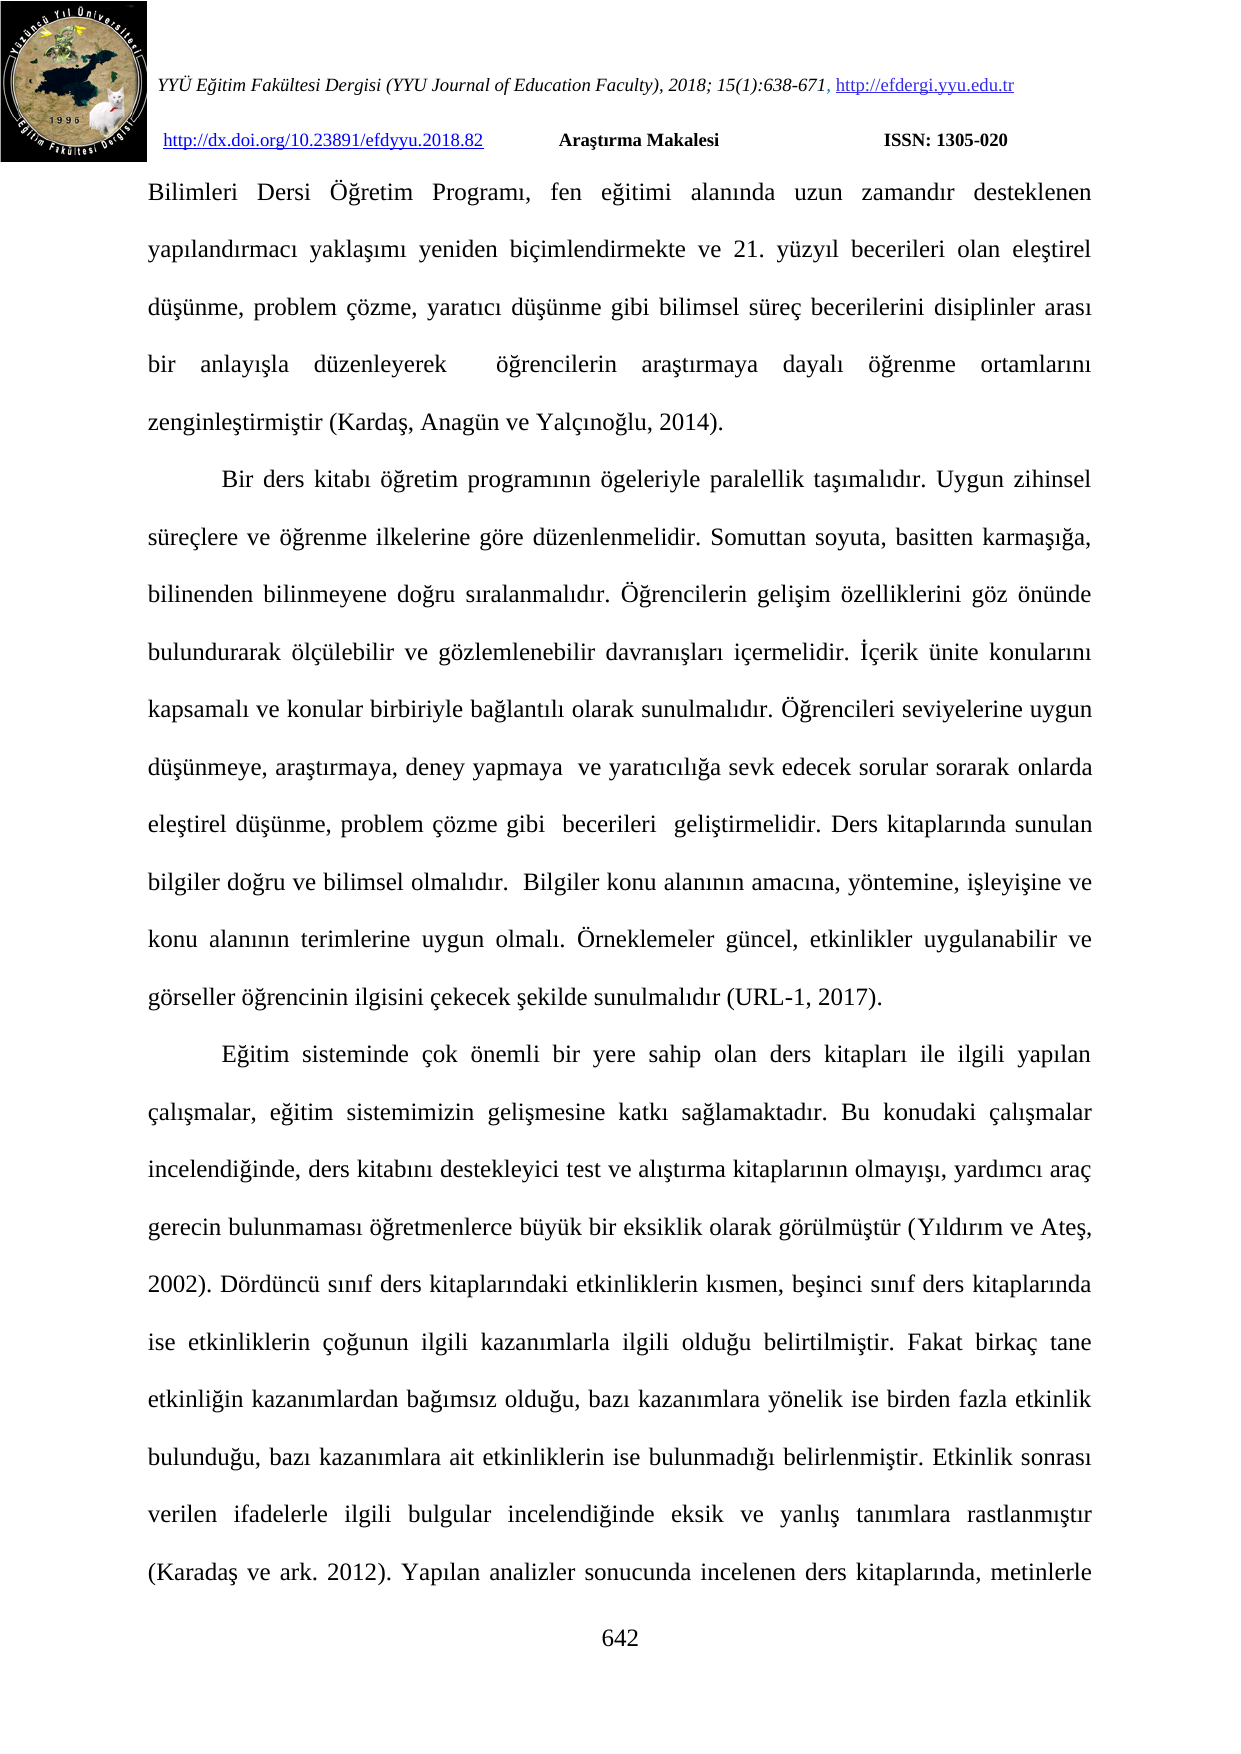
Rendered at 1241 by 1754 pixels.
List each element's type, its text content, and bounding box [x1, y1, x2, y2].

picture [0, 1, 147, 161]
text Bir ders kitabı öğretim programının ögeleriyle paralellik taşımalıdır. Uygun zihinsel süreçlere ve öğrenme ilkelerine göre düzenlenmelidir. Somuttan soyuta, basitten karmaşığa, bilinenden bilinmeyene doğru sıralanmalıdır. Öğrencilerin gelişim özelliklerini göz önünde bulundurarak ölçülebilir ve gözlemlenebilir davranışları içermelidir. İçerik ünite konularını kapsamalı ve konular birbiriyle bağlantılı olarak sunulmalıdır. Öğrencileri seviyelerine uygun düşünmeye, araştırmaya, deney yapmaya ve yaratıcılığa sevk edecek sorular sorarak onlarda eleştirel düşünme, problem çözme gibi becerileri geliştirmelidir. Ders kitaplarında sunulan bilgiler doğru ve bilimsel olmalıdır. Bilgiler konu alanının amacına, yöntemine, işleyişine ve konu alanının terimlerine uygun olmalı. Örneklemeler güncel, etkinlikler uygulanabilir ve görseller öğrencinin ilgisini çekecek şekilde sunulmalıdır (URL-1, 2017). [148, 464, 1093, 1011]
